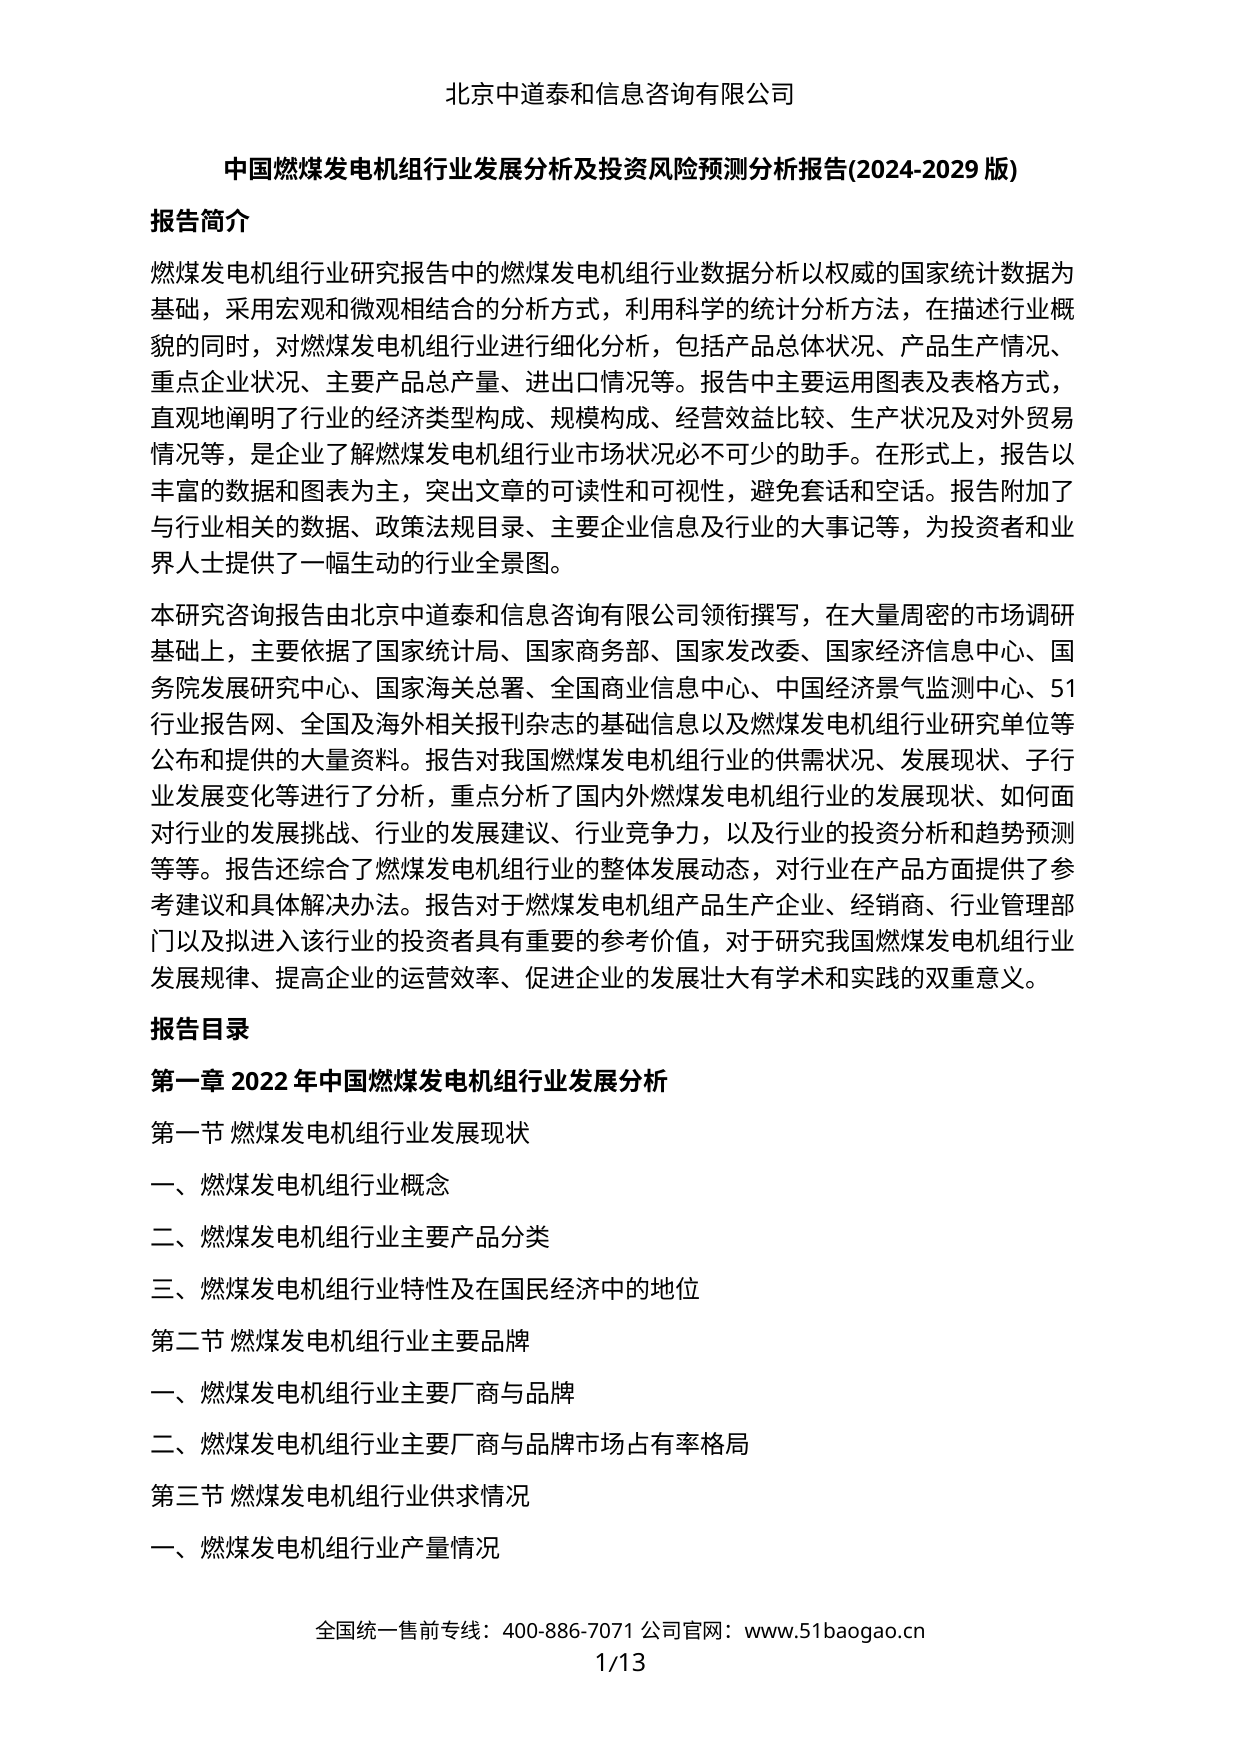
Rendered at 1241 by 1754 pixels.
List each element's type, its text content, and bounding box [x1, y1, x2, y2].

text 本研究咨询报告由北京中道泰和信息咨询有限公司领衔撰写，在大量周密的市场调研基础上，主要依据了国家统计局、国家商务部、国家发改委、国家经济信息中心、国务院发展研究中心、国家海关总署、全国商业信息中心、中国经济景气监测中心、51行业报告网、全国及海外相关报刊杂志的基础信息以及燃煤发电机组行业研究单位等公布和提供的大量资料。报告对我国燃煤发电机组行业的供需状况、发展现状、子行业发展变化等进行了分析，重点分析了国内外燃煤发电机组行业的发展现状、如何面对行业的发展挑战、行业的发展建议、行业竞争力，以及行业的投资分析和趋势预测等等。报告还综合了燃煤发电机组行业的整体发展动态，对行业在产品方面提供了参考建议和具体解决办法。报告对于燃煤发电机组产品生产企业、经销商、行业管理部门以及拟进入该行业的投资者具有重要的参考价值，对于研究我国燃煤发电机组行业发展规律、提高企业的运营效率、促进企业的发展壮大有学术和实践的双重意义。 [150, 596, 1090, 994]
text 第二节 燃煤发电机组行业主要品牌 [150, 1321, 1090, 1357]
text 三、燃煤发电机组行业特性及在国民经济中的地位 [150, 1269, 1090, 1306]
text 报告简介 [150, 202, 1090, 238]
text 一、燃煤发电机组行业概念 [150, 1166, 1090, 1202]
text 第一章 2022年中国燃煤发电机组行业发展分析 [150, 1062, 1090, 1098]
text 报告目录 [150, 1010, 1090, 1046]
text 二、燃煤发电机组行业主要厂商与品牌市场占有率格局 [150, 1425, 1090, 1461]
text 二、燃煤发电机组行业主要产品分类 [150, 1217, 1090, 1254]
text 一、燃煤发电机组行业产量情况 [150, 1529, 1090, 1565]
text 第一节 燃煤发电机组行业发展现状 [150, 1114, 1090, 1150]
text 第三节 燃煤发电机组行业供求情况 [150, 1477, 1090, 1513]
text 中国燃煤发电机组行业发展分析及投资风险预测分析报告(2024-2029版) [150, 150, 1090, 186]
text 燃煤发电机组行业研究报告中的燃煤发电机组行业数据分析以权威的国家统计数据为基础，采用宏观和微观相结合的分析方式，利用科学的统计分析方法，在描述行业概貌的同时，对燃煤发电机组行业进行细化分析，包括产品总体状况、产品生产情况、重点企业状况、主要产品总产量、进出口情况等。报告中主要运用图表及表格方式，直观地阐明了行业的经济类型构成、规模构成、经营效益比较、生产状况及对外贸易情况等，是企业了解燃煤发电机组行业市场状况必不可少的助手。在形式上，报告以丰富的数据和图表为主，突出文章的可读性和可视性，避免套话和空话。报告附加了与行业相关的数据、政策法规目录、主要企业信息及行业的大事记等，为投资者和业界人士提供了一幅生动的行业全景图。 [150, 254, 1090, 580]
text 一、燃煤发电机组行业主要厂商与品牌 [150, 1373, 1090, 1409]
